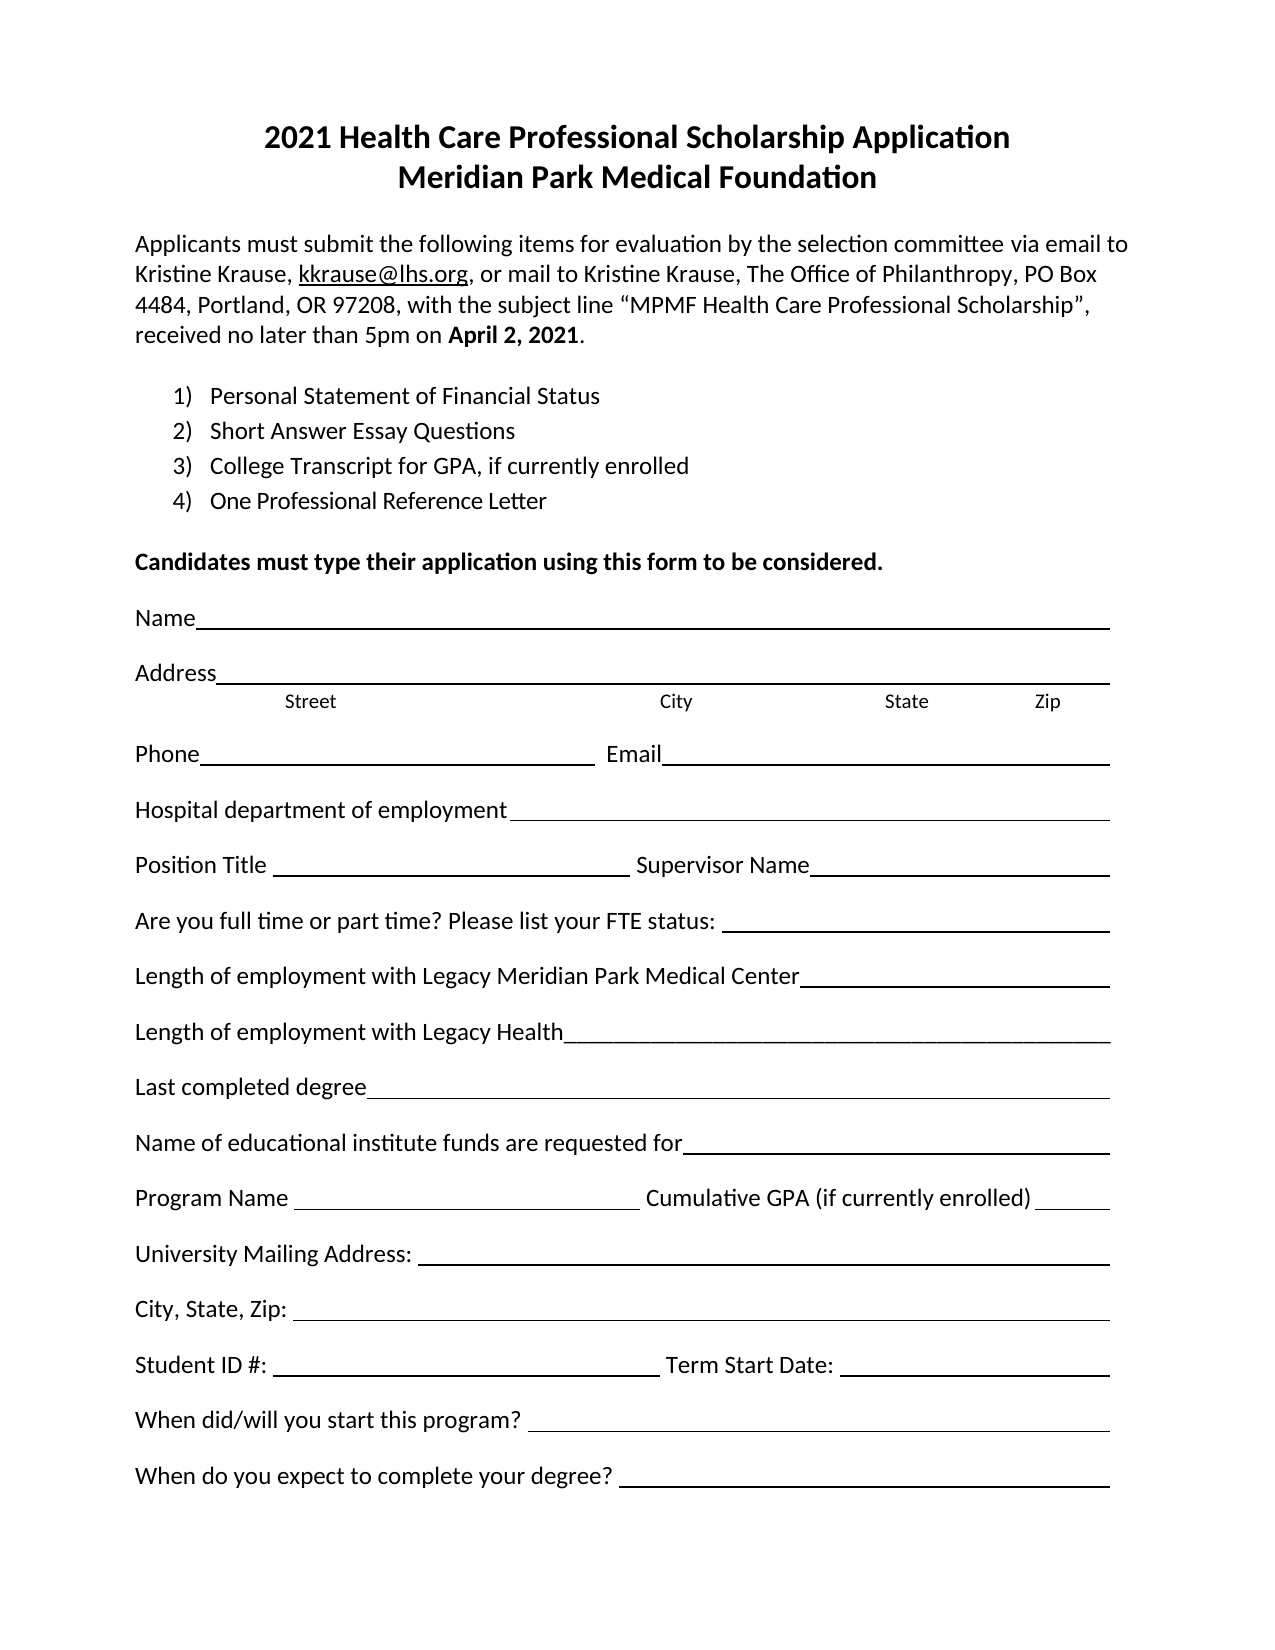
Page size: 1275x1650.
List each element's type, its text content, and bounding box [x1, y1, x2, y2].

text University Mailing Address: [135, 1238, 1140, 1268]
text City, State, Zip: [135, 1293, 1140, 1324]
text Name of educational institute funds are requested for [135, 1127, 1140, 1157]
text Phone Email [135, 738, 1140, 769]
list Personal Statement of Financial Status [172, 380, 1140, 411]
text Hospital department of employment [135, 794, 1140, 824]
text Length of employment with Legacy Meridian Park Medical Center [135, 960, 1140, 991]
list One Professional Reference Letter [172, 485, 1140, 516]
text When did/will you start this program? [135, 1404, 1140, 1435]
text Length of employment with Legacy Health____________________________________________ [135, 1016, 1140, 1046]
text Street City State Zip [135, 688, 1140, 713]
text Last completed degree [135, 1071, 1140, 1102]
text Name [135, 602, 1140, 632]
text Position Title Supervisor Name [135, 849, 1140, 880]
text Student ID #: Term Start Date: [135, 1349, 1140, 1379]
text Meridian Park Medical Foundation [135, 156, 1140, 197]
text When do you expect to complete your degree? [135, 1460, 1140, 1491]
list Short Answer Essay Questions [172, 415, 1140, 446]
list College Transcript for GPA, if currently enrolled [172, 450, 1140, 481]
text Candidates must type their application using this form to be considered. [135, 546, 1140, 577]
text 2021 Health Care Professional Scholarship Application [135, 116, 1140, 156]
text Applicants must submit the following items for evaluation by the selection committee via email to Kristine Krause, kkrause@lhs.org, or mail to Kristine Krause, The Office of Philanthropy, PO Box 4484, Portland, OR 97208, with the subject line “MPMF Health Care Professional Scholarship”, received no later than 5pm on April 2, 2021. [135, 228, 1140, 350]
text Are you full time or part time? Please list your FTE status: [135, 905, 1140, 935]
text Address [135, 657, 1140, 688]
text Program Name Cumulative GPA (if currently enrolled) [135, 1182, 1140, 1213]
